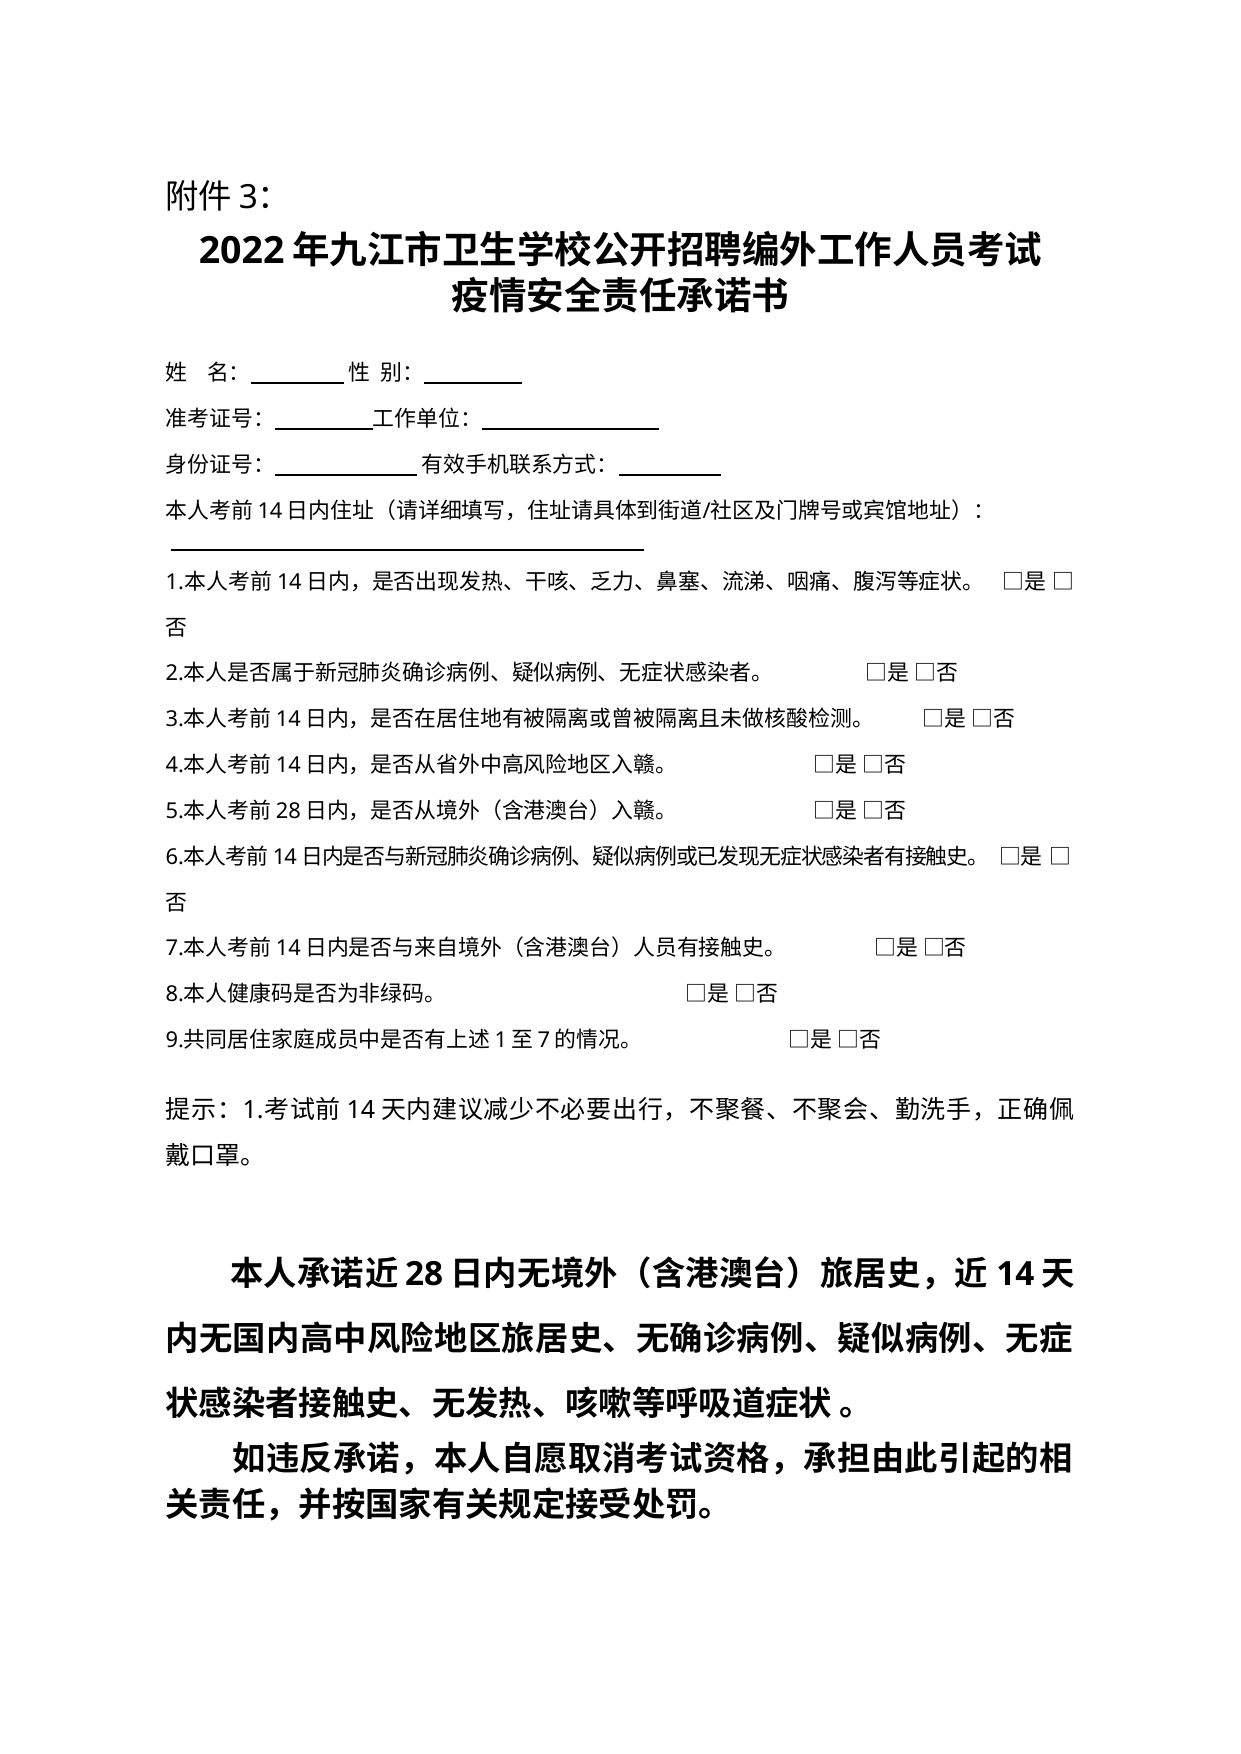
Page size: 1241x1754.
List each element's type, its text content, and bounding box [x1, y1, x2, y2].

text 1.本人考前14日内，是否出现发热、干咳、乏力、鼻塞、流涕、咽痛、腹泻等症状。 □是 □否 [165, 552, 1075, 644]
text 疫情安全责任承诺书 [165, 273, 1075, 319]
text 3.本人考前14日内，是否在居住地有被隔离或曾被隔离且未做核酸检测。 □是 □否 [165, 690, 1075, 736]
text 7.本人考前14日内是否与来自境外（含港澳台）人员有接触史。 □是 □否 [165, 919, 1075, 965]
text 2022年九江市卫生学校公开招聘编外工作人员考试 [165, 227, 1075, 273]
text 身份证号： 有效手机联系方式： [165, 436, 1075, 481]
text 9.共同居住家庭成员中是否有上述1至7的情况。 □是 □否 [165, 1011, 1075, 1057]
text 如违反承诺，本人自愿取消考试资格，承担由此引起的相关责任，并按国家有关规定接受处罚。 [165, 1433, 1075, 1525]
text 提示：1.考试前14天内建议减少不必要出行，不聚餐、不聚会、勤洗手，正确佩戴口罩。 [165, 1082, 1075, 1173]
text 本人承诺近28日内无境外（含港澳台）旅居史，近14天内无国内高中风险地区旅居史、无确诊病例、疑似病例、无症状感染者接触史、无发热、咳嗽等呼吸道症状 。 [165, 1238, 1075, 1433]
text 准考证号： 工作单位： [165, 390, 1075, 436]
text 8.本人健康码是否为非绿码。 □是 □否 [165, 965, 1075, 1011]
text 附件3： [165, 162, 1075, 227]
text 6.本人考前14日内是否与新冠肺炎确诊病例、疑似病例或已发现无症状感染者有接触史。 □是 □否 [165, 827, 1075, 919]
text 4.本人考前14日内，是否从省外中高风险地区入赣。 □是 □否 [165, 736, 1075, 782]
text 2.本人是否属于新冠肺炎确诊病例、疑似病例、无症状感染者。 □是 □否 [165, 644, 1075, 690]
text 本人考前14日内住址（请详细填写，住址请具体到街道/社区及门牌号或宾馆地址）： [165, 481, 1075, 527]
text 5.本人考前28日内，是否从境外（含港澳台）入赣。 □是 □否 [165, 782, 1075, 827]
text 姓 名： 性 别： [165, 344, 1075, 390]
